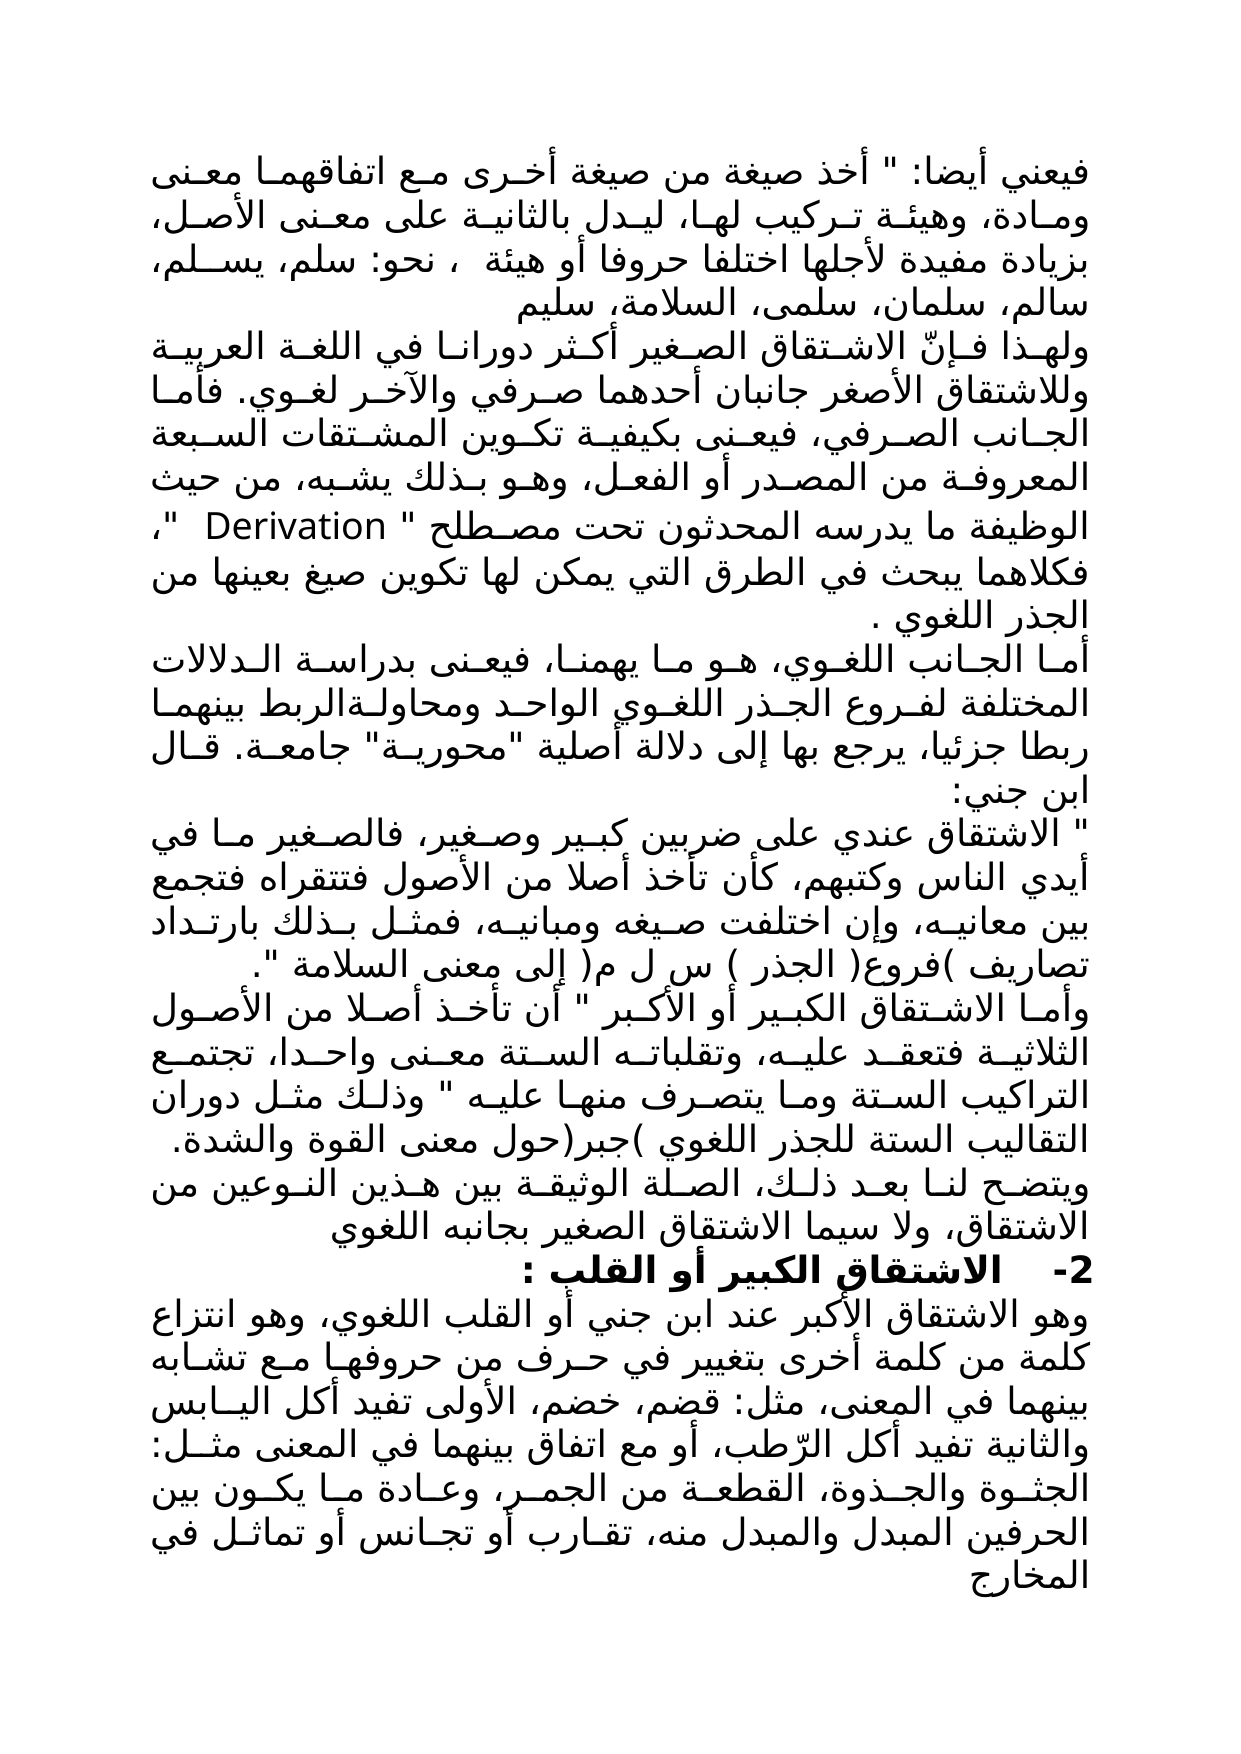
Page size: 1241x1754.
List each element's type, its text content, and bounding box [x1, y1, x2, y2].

list الاشتقاق الكبير أو القلب : [150, 1248, 1053, 1292]
text وهو الاشتقاق الأكبر عند ابن جني أو القلب اللغوي، وهو انتزاع كلمة من كلمة أخرى بتغيير في حرف من حروفها مع تشابه بينهما في المعنى، مثل: قضم، خضم، الأولى تفيد أكل اليابس والثانية تفيد أكل الرّطب، أو مع اتفاق بينهما في المعنى مثل: الجثوة والجذوة، القطعة من الجمر، وعادة ما يكون بين الحرفين المبدل والمبدل منه، تقارب أو تجانس أو تماثل في المخارج [150, 1292, 1090, 1598]
text ويتضح لنا بعد ذلك، الصلة الوثيقة بين هذين النوعين من الاشتقاق، ولا سيما الاشتقاق الصغير بجانبه اللغوي [150, 1161, 1090, 1248]
text " الاشتقاق عندي على ضربين كبير وصغير، فالصغير ما في أيدي الناس وكتبهم، كأن تأخذ أصلا من الأصول فتتقراه فتجمع بين معانيه، وإن اختلفت صيغه ومبانيه، فمثل بذلك بارتداد تصاريف )فروع( الجذر ) س ل م( إلى معنى السلامة ". [150, 812, 1090, 987]
text وأما الاشتقاق الكبير أو الأكبر " أن تأخذ أصلا من الأصول الثلاثية فتعقد عليه، وتقلباته الستة معنى واحدا، تجتمع التراكيب الستة وما يتصرف منها عليه " وذلك مثل دوران التقاليب الستة للجذر اللغوي )جبر(حول معنى القوة والشدة. [150, 987, 1090, 1161]
text أما الجانب اللغوي، هو ما يهمنا، فيعنى بدراسة الدلالات المختلفة لفروع الجذر اللغوي الواحد ومحاولةالربط بينهما ربطا جزئيا، يرجع بها إلى دلالة أصلية "محورية" جامعة. قال ابن جني: [150, 637, 1090, 812]
text ولهذا فإنّ الاشتقاق الصغير أكثر دورانا في اللغة العربية وللاشتقاق الأصغر جانبان أحدهما صرفي والآخر لغوي. فأما الجانب الصرفي، فيعنى بكيفية تكوين المشتقات السبعة المعروفة من المصدر أو الفعل، وهو بذلك يشبه، من حيث الوظيفة ما يدرسه المحدثون تحت مصطلح " Derivation "، فكلاهما يبحث في الطرق التي يمكن لها تكوين صيغ بعينها من الجذر اللغوي . [150, 324, 1090, 637]
text فيعني أيضا: " أخذ صيغة من صيغة أخرى مع اتفاقهما معنى ومادة، وهيئة تركيب لها، ليدل بالثانية على معنى الأصل، بزيادة مفيدة لأجلها اختلفا حروفا أو هيئة ، نحو: سلم، يسلم، سالم، سلمان، سلمى، السلامة، سليم [150, 150, 1090, 324]
